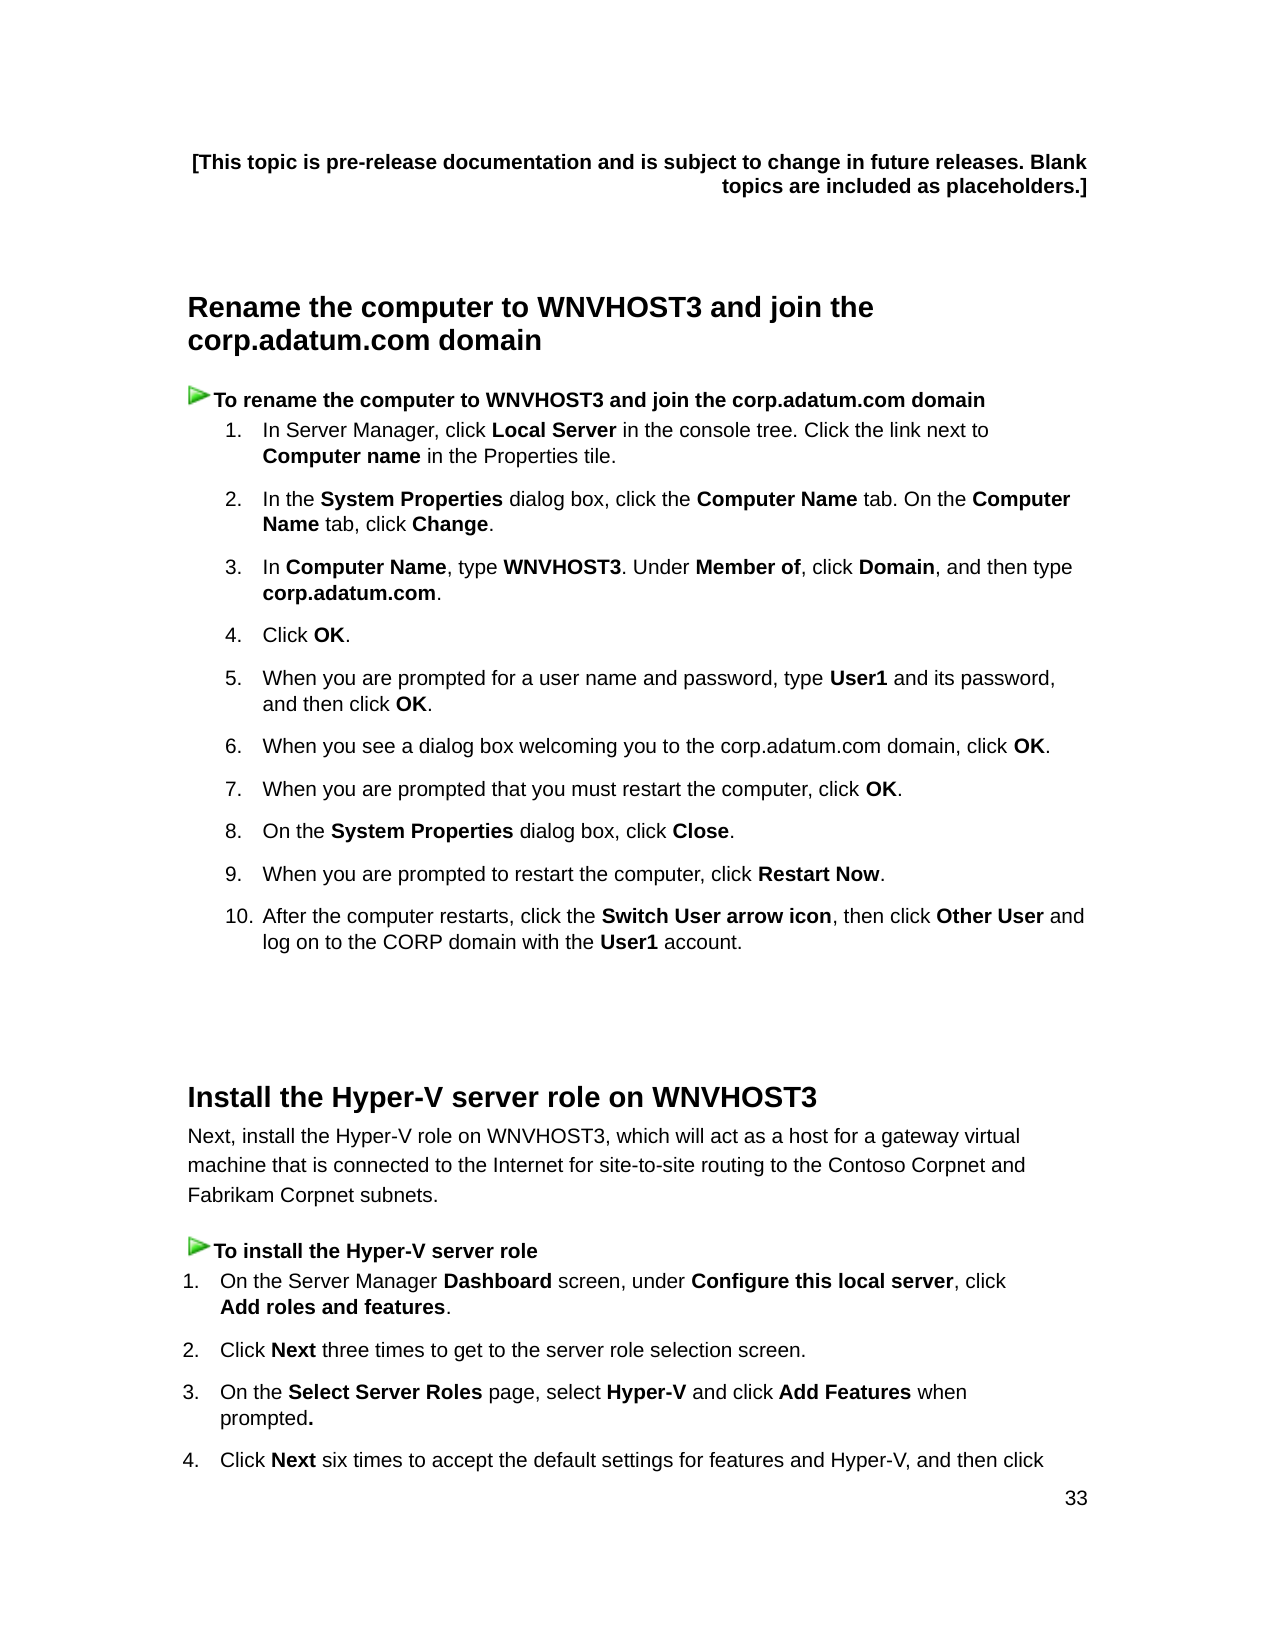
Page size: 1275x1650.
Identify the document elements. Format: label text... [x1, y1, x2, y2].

picture [187, 1232, 214, 1259]
text To install the Hyper-V server role [187, 1233, 1087, 1263]
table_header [182, 1269, 1045, 1472]
text To rename the computer to WNVHOST3 and join the corp.adatum.com domain [187, 382, 1087, 412]
picture [187, 381, 214, 408]
subtitle Rename the computer to WNVHOST3 and join the corp.adatum.com domain [187, 289, 1087, 357]
table_header In Server Manager, click Local Server in the console tree. Click the link next to Computer name in the Properties tile. In the System Properties dialog box, click the Computer Name tab. On the Computer Name tab, click Change. In Computer Name, type WNVHOST3. Under Member of, click Domain, and then type corp.adatum.com. Click OK. When you are prompted for a user name and password, type User1 and its password, and then click OK. When you see a dialog box welcoming you to the corp.adatum.com domain, click OK. When you are prompted that you must restart the computer, click OK. On the System Properties dialog box, click Close. When you are prompted to restart the computer, click Restart Now. After the computer restarts, click the Switch User arrow icon, then click Other User and log on to the CORP domain with the User1 account. [225, 418, 1087, 972]
subtitle Install the Hyper-V server role on WNVHOST3 [187, 1081, 1087, 1114]
text Next, install the Hyper-V role on WNVHOST3, which will act as a host for a gateway virtual machine that is connected to the Internet for site-to-site routing to the Contoso Corpnet and Fabrikam Corpnet subnets. [187, 1120, 1087, 1208]
